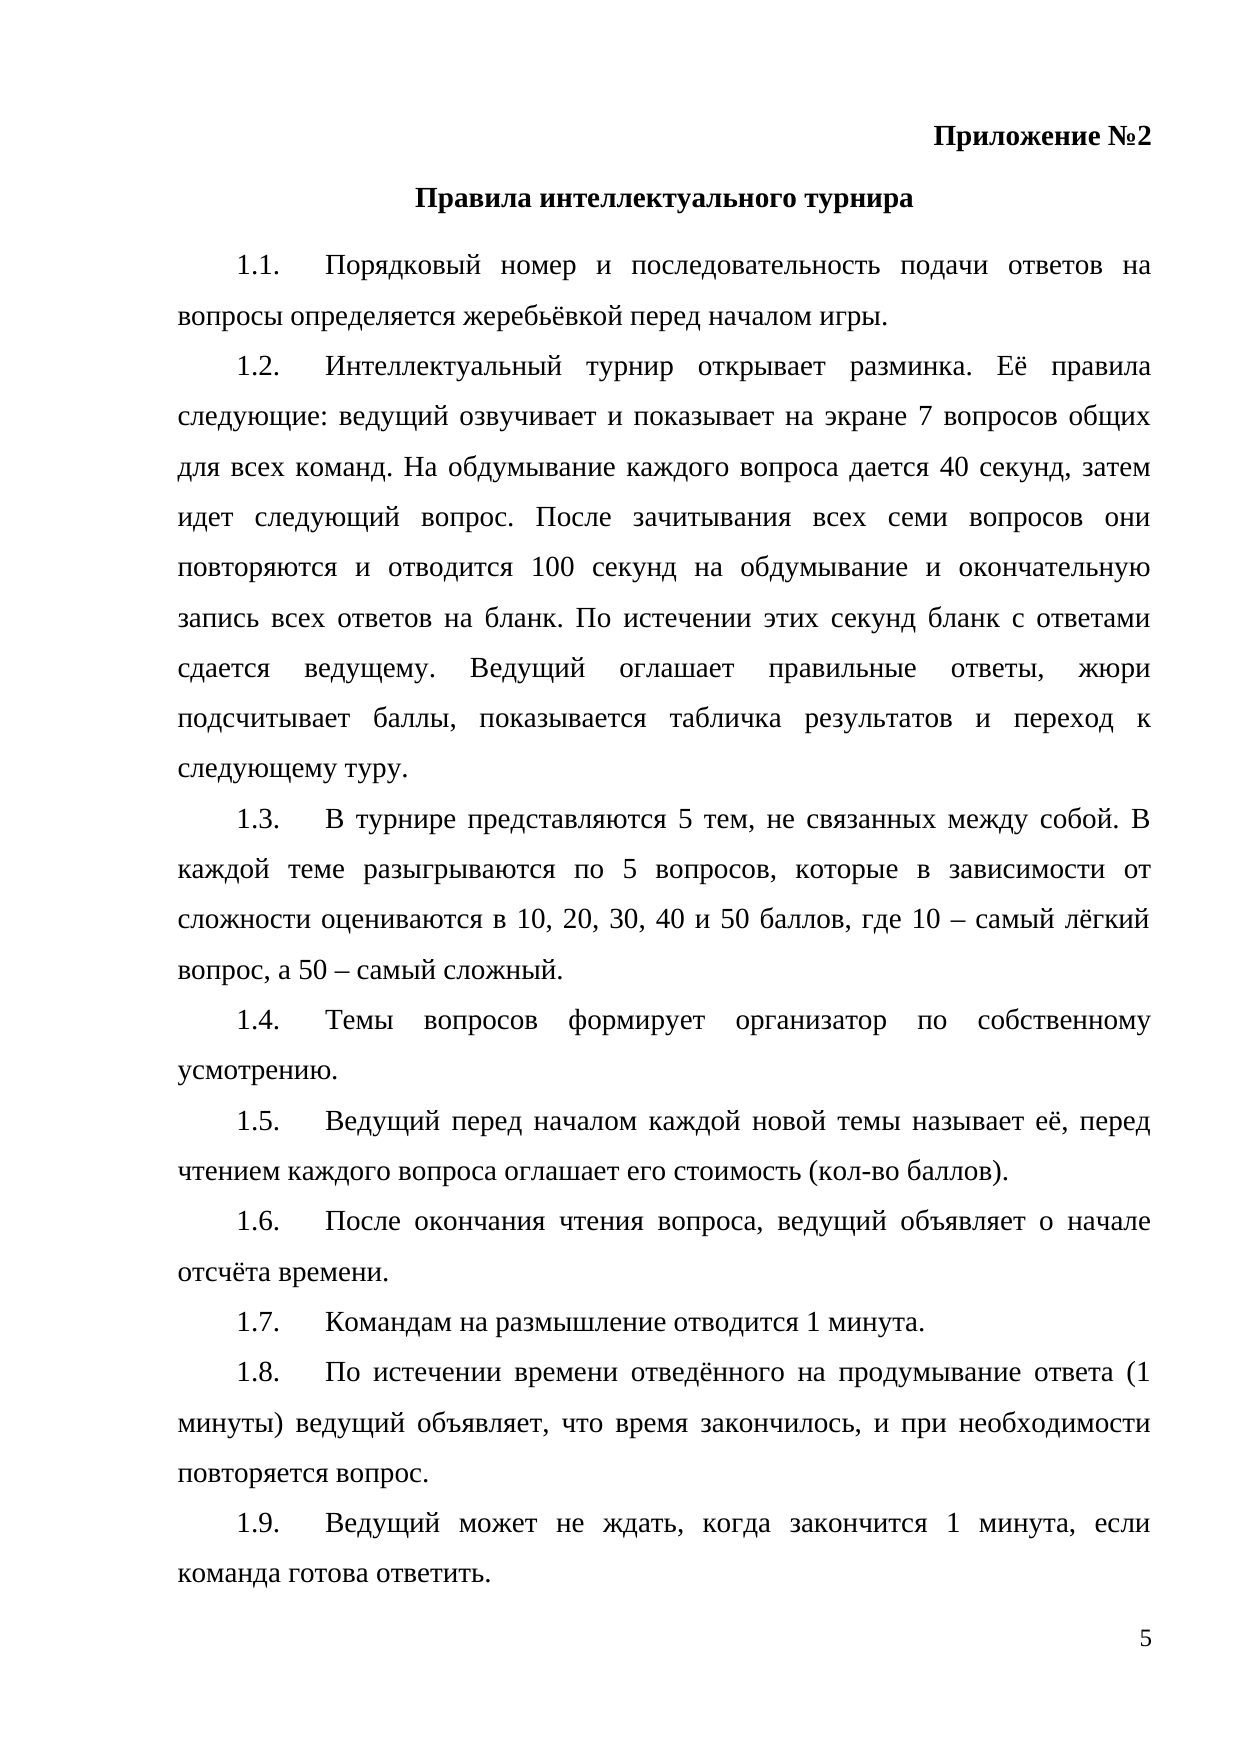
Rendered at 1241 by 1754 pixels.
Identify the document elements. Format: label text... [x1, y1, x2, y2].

text Правила интеллектуального турнира [177, 180, 1152, 214]
list Ведущий может не ждать, когда закончится 1 минута, если команда готова ответить. [177, 1505, 1152, 1589]
list В турнире представляются 5 тем, не связанных между собой. В каждой теме разыгрываются по 5 вопросов, которые в зависимости от сложности оцениваются в 10, 20, 30, 40 и 50 баллов, где 10 – самый лёгкий вопрос, а 50 – самый сложный. [177, 801, 1152, 985]
list Ведущий перед началом каждой новой темы называет её, перед чтением каждого вопроса оглашает его стоимость (кол-во баллов). [177, 1103, 1152, 1187]
list После окончания чтения вопроса, ведущий объявляет о начале отсчёта времени. [177, 1203, 1152, 1287]
list По истечении времени отведённого на продумывание ответа (1 минуты) ведущий объявляет, что время закончилось, и при необходимости повторяется вопрос. [177, 1354, 1152, 1488]
list Порядковый номер и последовательность подачи ответов на вопросы определяется жеребьёвкой перед началом игры. [177, 247, 1152, 331]
list Командам на размышление отводится 1 минута. [177, 1304, 1152, 1338]
list Темы вопросов формирует организатор по собственному усмотрению. [177, 1002, 1152, 1086]
list Интеллектуальный турнир открывает разминка. Её правила следующие: ведущий озвучивает и показывает на экране 7 вопросов общих для всех команд. На обдумывание каждого вопроса дается 40 секунд, затем идет следующий вопрос. После зачитывания всех семи вопросов они повторяются и отводится 100 секунд на обдумывание и окончательную запись всех ответов на бланк. По истечении этих секунд бланк с ответами сдается ведущему. Ведущий оглашает правильные ответы, жюри подсчитывает баллы, показывается табличка результатов и переход к следующему туру. [177, 348, 1152, 784]
text Приложение №2 [177, 118, 1152, 152]
